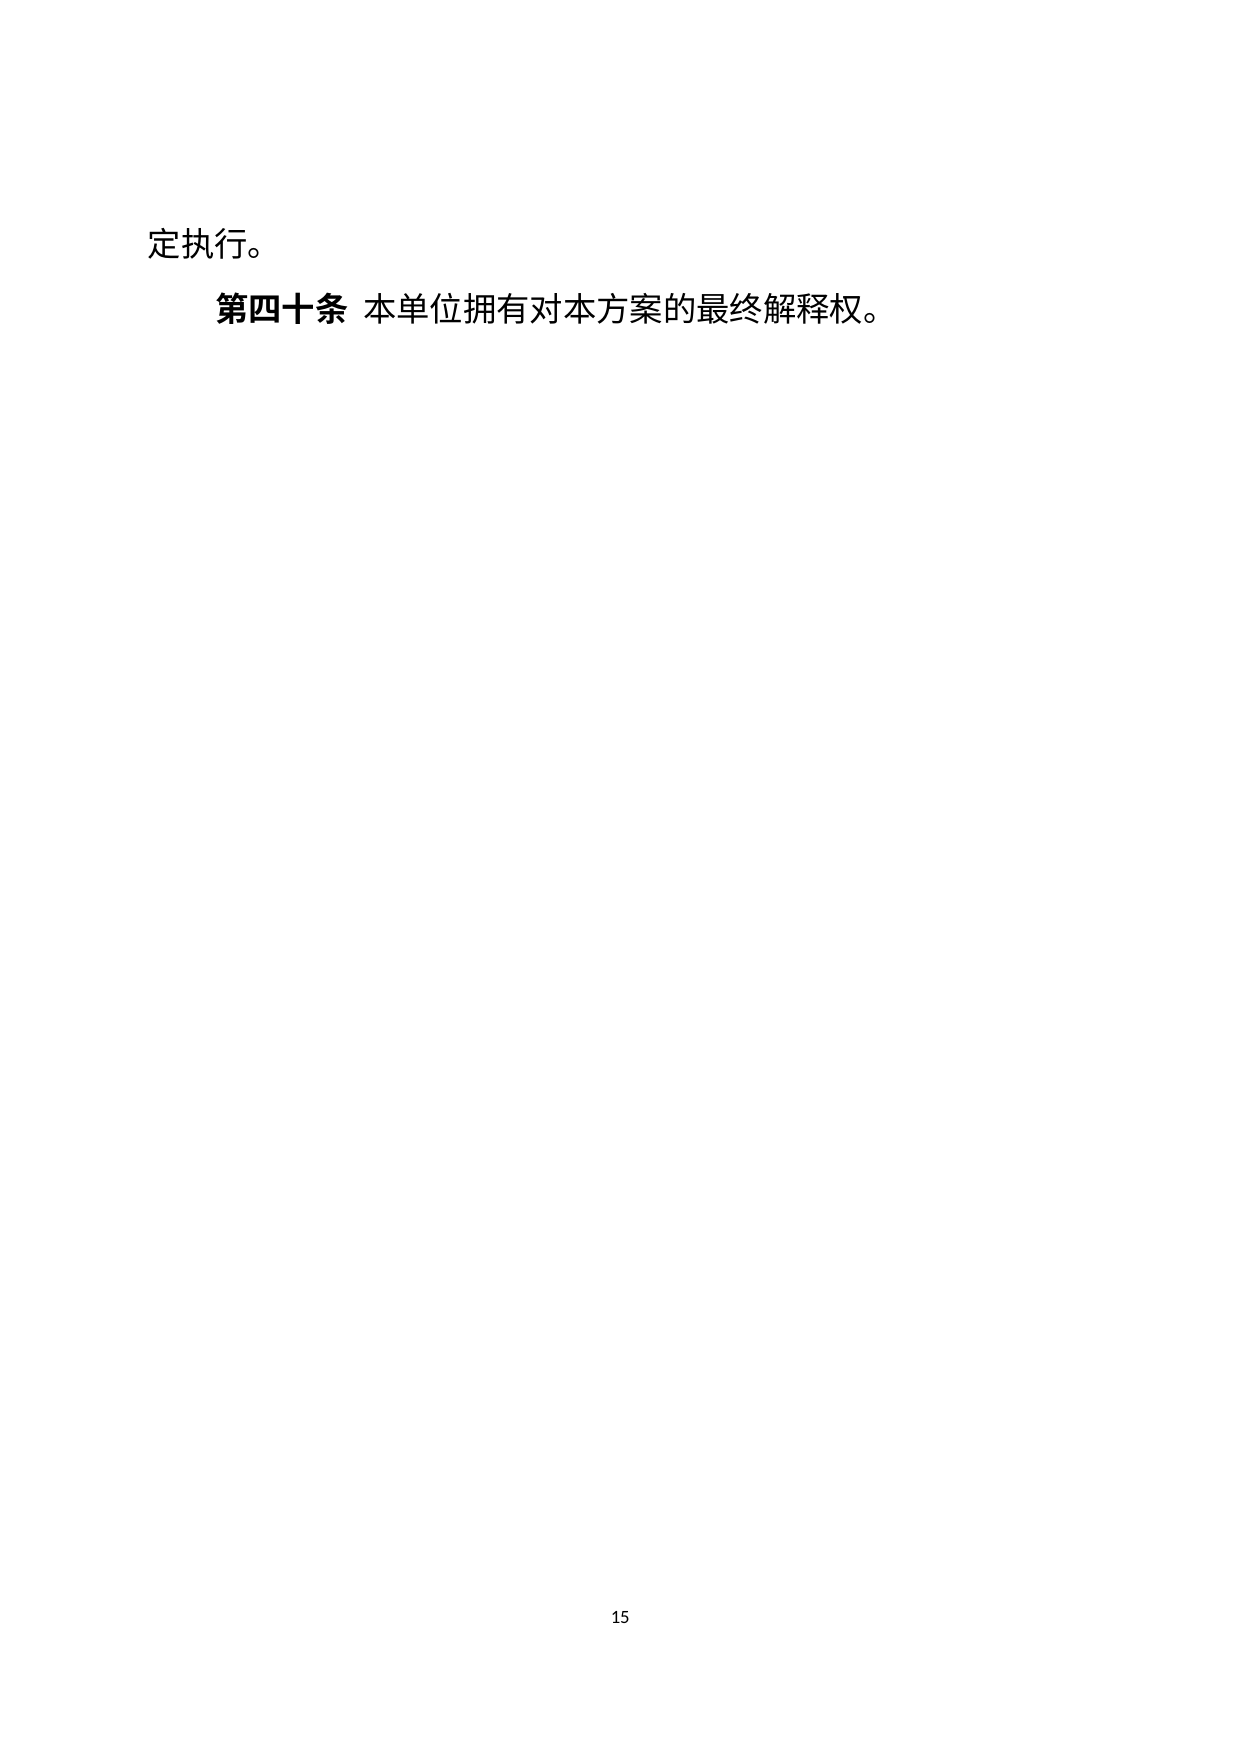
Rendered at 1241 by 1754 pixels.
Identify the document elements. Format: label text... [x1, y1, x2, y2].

text 第四十条 本单位拥有对本方案的最终解释权。 [148, 274, 1092, 339]
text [148, 209, 1092, 274]
